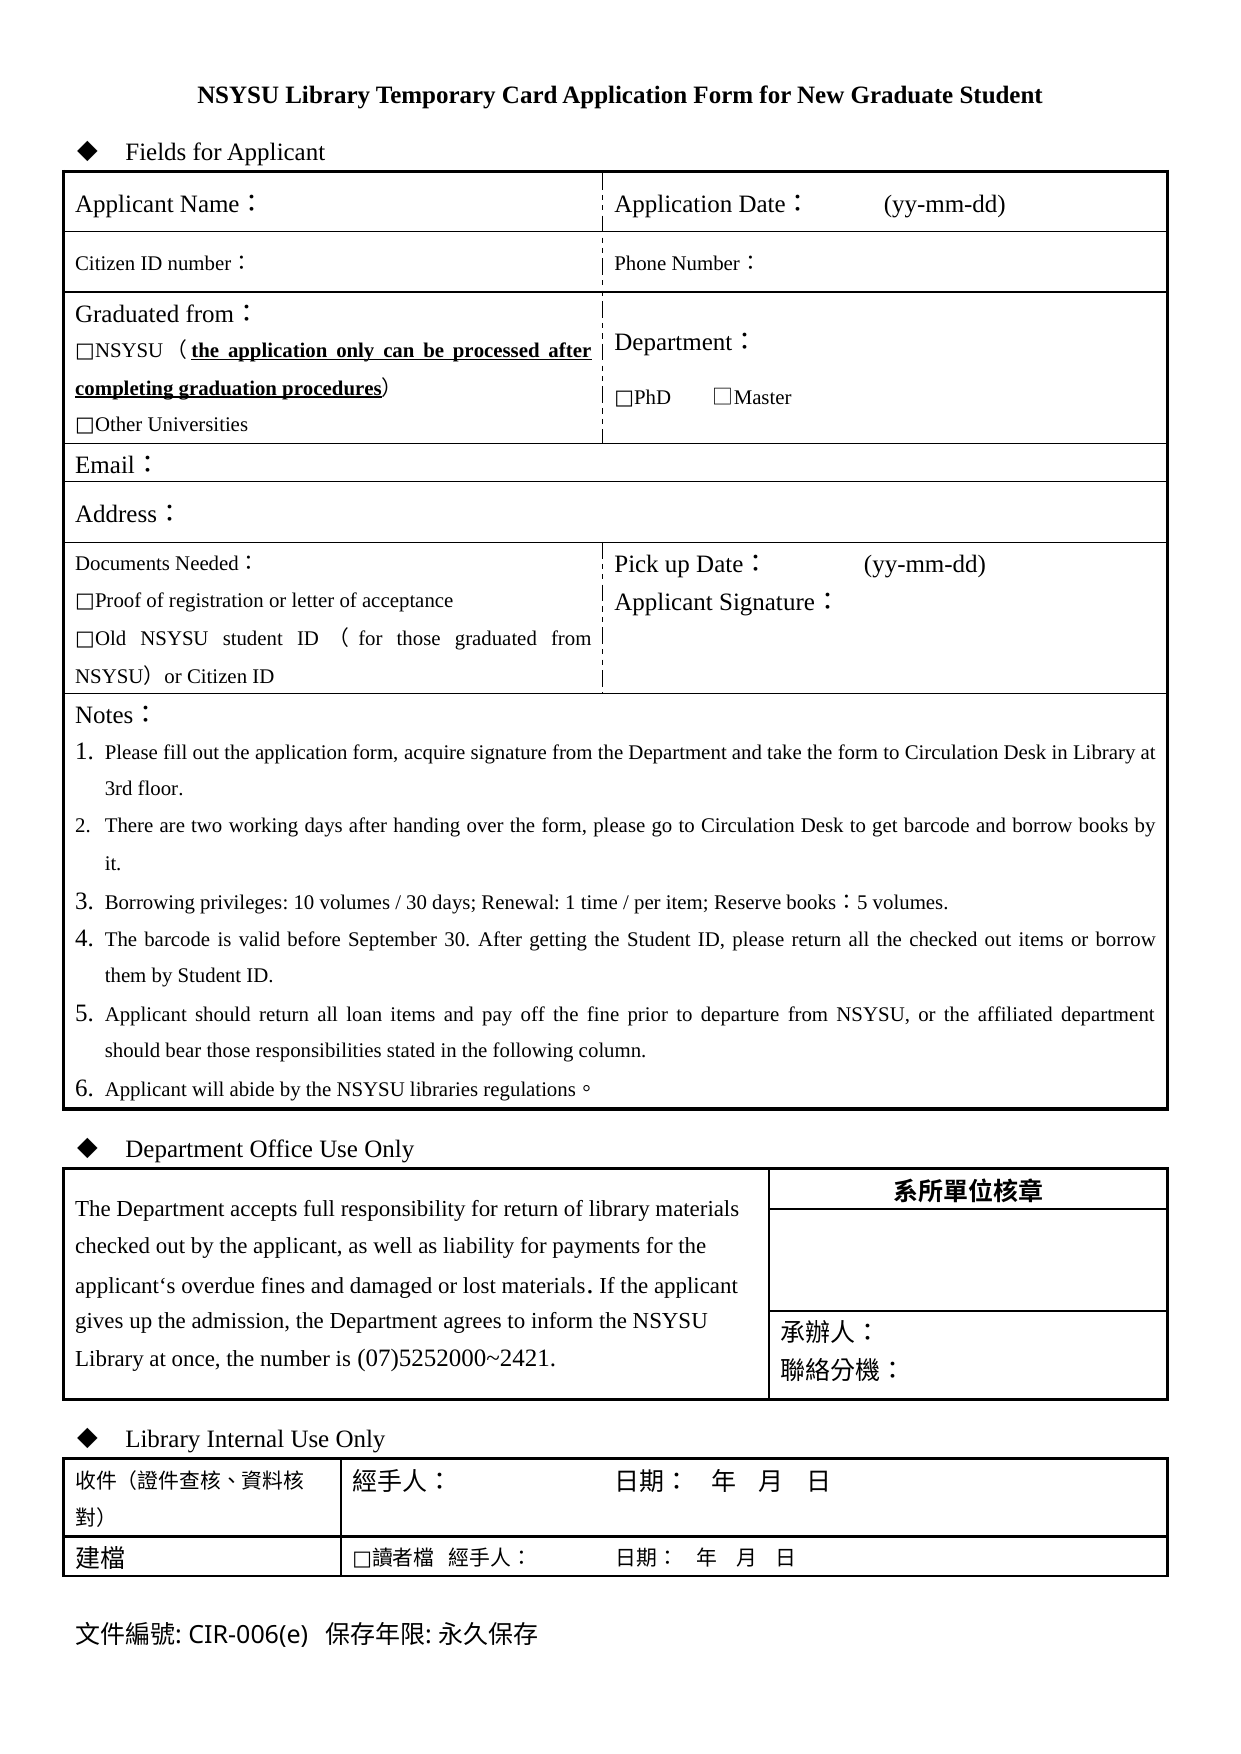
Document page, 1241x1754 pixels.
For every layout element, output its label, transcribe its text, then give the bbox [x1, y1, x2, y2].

table_header Application Date： (yy-mm-dd) [603, 173, 1166, 231]
table_cell Graduated from： □NSYSU（the application only can be processed after completing graduation procedures） □Other Universities [65, 293, 603, 442]
table_cell Email： [65, 444, 1166, 481]
table_cell Department： □PhD □Master [603, 293, 1166, 442]
table_header 經手人： 日期： 年 月 日 [342, 1460, 1166, 1535]
table_header 收件（證件查核、資料核對） [65, 1460, 340, 1535]
table_cell Notes： Please fill out the application form, acquire signature from the Department and take the form to Circulation Desk in Library at 3rd floor. There are two working days after handing over the form, please go to Circulation Desk to get barcode and borrow books by it. Borrowing privileges: 10 volumes / 30 days; Renewal: 1 time / per item; Reserve books：5 volumes. The barcode is valid before September 30. After getting the Student ID, please return all the checked out items or borrow them by Student ID. Applicant should return all loan items and pay off the fine prior to departure from NSYSU, or the affiliated department should bear those responsibilities stated in the following column. Applicant will abide by the NSYSU libraries regulations。 [65, 694, 1166, 1106]
table_cell Phone Number： [603, 232, 1166, 291]
list Fields for Applicant [75, 132, 1165, 170]
table_header The Department accepts full responsibility for return of library materials checked out by the applicant, as well as liability for payments for the applicant‘s overdue fines and damaged or lost materials. If the applicant gives up the admission, the Department agrees to inform the NSYSU Library at once, the number is (07)5252000~2421. [65, 1170, 768, 1398]
table_cell 建檔 [65, 1538, 340, 1575]
table_header 系所單位核章 [770, 1170, 1166, 1208]
table_cell □讀者檔 經手人： 日期： 年 月 日 [342, 1538, 1166, 1575]
list Department Office Use Only [75, 1130, 1165, 1167]
table_cell [770, 1210, 1166, 1310]
table_cell Documents Needed： □Proof of registration or letter of acceptance □Old NSYSU student ID（for those graduated from NSYSU）or Citizen ID [65, 543, 603, 693]
table_header Applicant Name： [65, 173, 603, 231]
table_cell 承辦人： 聯絡分機： [770, 1312, 1166, 1398]
list Library Internal Use Only [75, 1420, 1165, 1457]
table_cell Citizen ID number： [65, 232, 603, 291]
table_cell Pick up Date： (yy-mm-dd) Applicant Signature： [603, 543, 1166, 693]
table_cell Address： [65, 482, 1166, 542]
text NSYSU Library Temporary Card Application Form for New Graduate Student [75, 76, 1165, 113]
